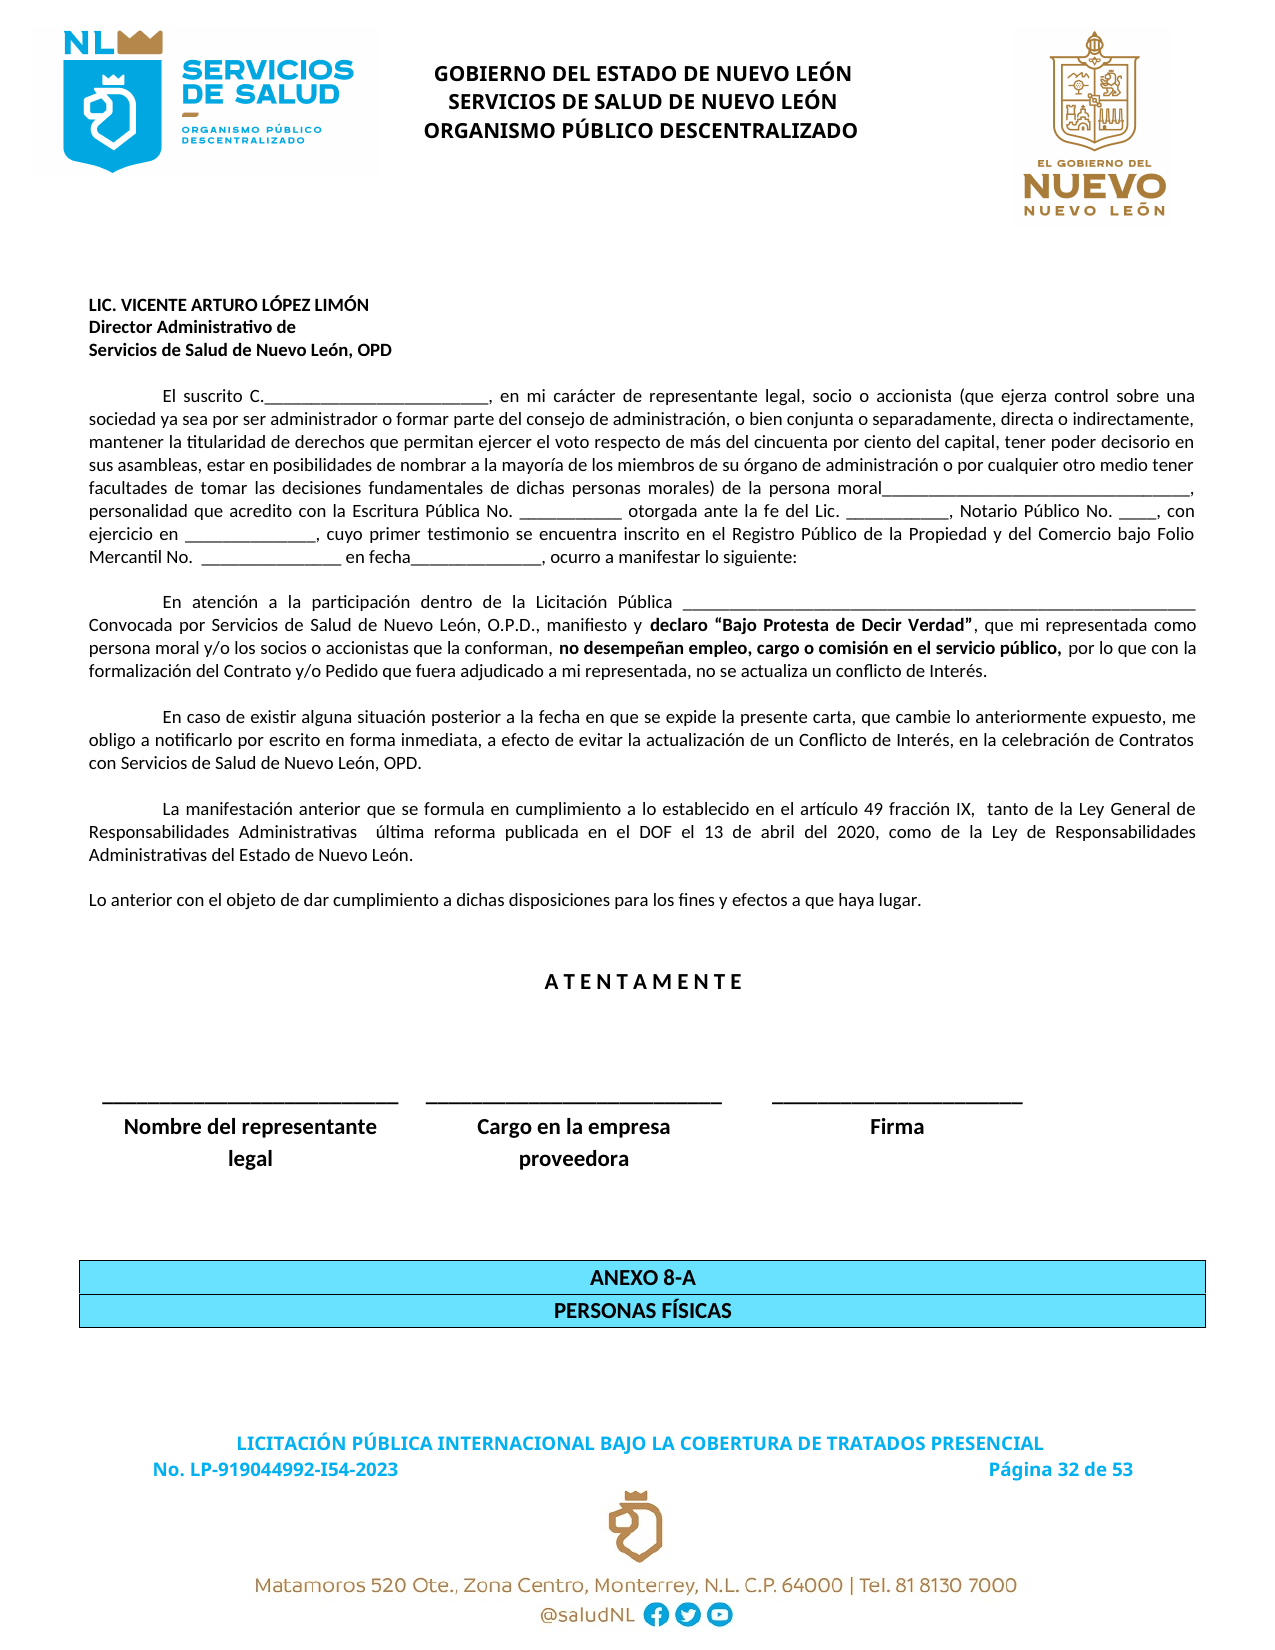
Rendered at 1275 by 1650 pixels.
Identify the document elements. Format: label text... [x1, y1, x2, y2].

table_header __________________________ Cargo en la empresa proveedora [412, 1080, 736, 1176]
text PERSONAS FÍSICAS [80, 1295, 1205, 1327]
picture [30, 27, 380, 178]
text En atención a la participación dentro de la Licitación Pública _______________________________________________________ Convocada por Servicios de Salud de Nuevo León, O.P.D., manifiesto y declaro “Bajo Protesta de Decir Verdad”, que mi representada como persona moral y/o los socios o accionistas que la conforman, no desempeñan empleo, cargo o comisión en el servicio público, por lo que con la formalización del Contrato y/o Pedido que fuera adjudicado a mi representada, no se actualiza un conflicto de Interés. [89, 591, 1197, 682]
text En caso de existir alguna situación posterior a la fecha en que se expide la presente carta, que cambie lo anteriormente expuesto, me obligo a notificarlo por escrito en forma inmediata, a efecto de evitar la actualización de un Conflicto de Interés, en la celebración de Contratos con Servicios de Salud de Nuevo León, OPD. [89, 705, 1197, 774]
table_header __________________________ Nombre del representante legal [89, 1080, 412, 1176]
picture [0, 1473, 1267, 1642]
picture [1012, 27, 1172, 228]
text ANEXO 8-A [80, 1261, 1205, 1293]
text LIC. VICENTE ARTURO LÓPEZ LIMÓN [89, 293, 1197, 316]
text A T E N T A M E N T E [89, 967, 1197, 996]
text Servicios de Salud de Nuevo León, OPD [89, 338, 1197, 361]
text El suscrito C.________________________, en mi carácter de representante legal, socio o accionista (que ejerza control sobre una sociedad ya sea por ser administrador o formar parte del consejo de administración, o bien conjunta o separadamente, directa o indirectamente, mantener la titularidad de derechos que permitan ejercer el voto respecto de más del cincuenta por ciento del capital, tener poder decisorio en sus asambleas, estar en posibilidades de nombrar a la mayoría de los miembros de su órgano de administración o por cualquier otro medio tener facultades de tomar las decisiones fundamentales de dichas personas morales) de la persona moral_________________________________, personalidad que acredito con la Escritura Pública No. ___________ otorgada ante la fe del Lic. ___________, Notario Público No. ____, con ejercicio en ______________, cuyo primer testimonio se encuentra inscrito en el Registro Público de la Propiedad y del Comercio bajo Folio Mercantil No. _______________ en fecha______________, ocurro a manifestar lo siguiente: [89, 384, 1197, 568]
text Director Administrativo de [89, 316, 1197, 338]
text La manifestación anterior que se formula en cumplimiento a lo establecido en el artículo 49 fracción IX, tanto de la Ley General de Responsabilidades Administrativas última reforma publicada en el DOF el 13 de abril del 2020, como de la Ley de Responsabilidades Administrativas del Estado de Nuevo León. [89, 797, 1197, 866]
table_header ______________________ Firma [736, 1080, 1059, 1176]
text Lo anterior con el objeto de dar cumplimiento a dichas disposiciones para los fines y efectos a que haya lugar. [89, 888, 1197, 911]
